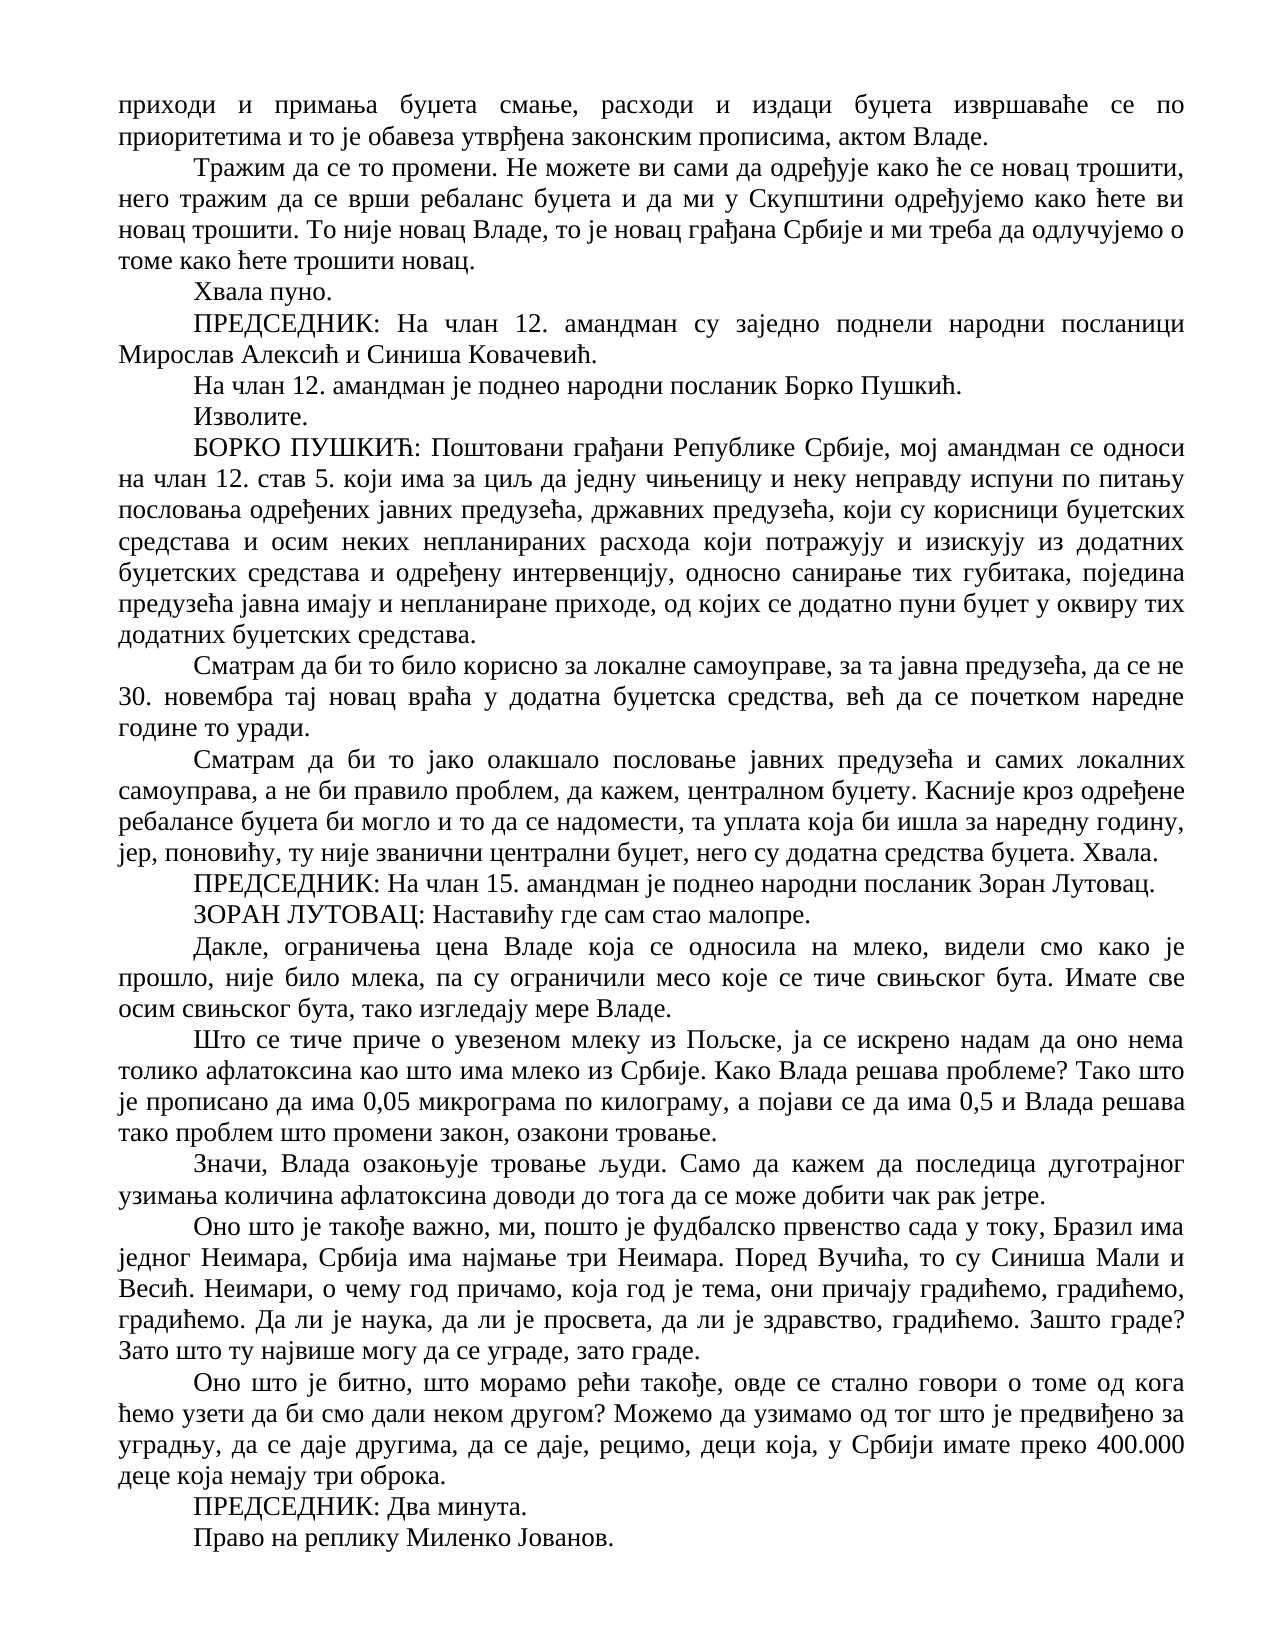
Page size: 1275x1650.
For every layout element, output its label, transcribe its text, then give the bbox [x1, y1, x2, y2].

text Оно што је такође важно, ми, пошто је фудбалско првенство сада у току, Бразил има једног Неимара, Србија има најмање три Неимара. Поред Вучића, то су Синиша Мали и Весић. Неимари, о чему год причамо, која год је тема, они причају градићемо, градићемо, градићемо. Да ли је наука, да ли је просвета, да ли је здравство, градићемо. Зашто граде? Зато што ту највише могу да се уграде, зато граде. [118, 1210, 1186, 1366]
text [118, 89, 1186, 151]
text Значи, Влада озакоњује тровање људи. Само да кажем да последица дуготрајног узимања количина афлатоксина доводи до тога да се може добити чак рак јетре. [118, 1148, 1186, 1210]
text ПРЕДСЕДНИК: На члан 15. амандман је поднео народни посланик Зоран Лутовац. [118, 867, 1186, 898]
text Тражим да се то промени. Не можете ви сами да одређује како ће се новац трошити, него тражим да се врши ребаланс буџета и да ми у Скупштини одређујемо како ћете ви новац трошити. То није новац Владе, то је новац грађана Србије и ми треба да одлучујемо о томе како ћете трошити новац. [118, 151, 1186, 276]
text На члан 12. амандман је поднео народни посланик Борко Пушкић. [118, 369, 1186, 400]
text Хвала пуно. [118, 276, 1186, 307]
text Изволите. [118, 400, 1186, 431]
text ПРЕДСЕДНИК: На члан 12. амандман су заједно поднели народни посланици Мирослав Алексић и Синиша Ковачевић. [118, 307, 1186, 369]
text ПРЕДСЕДНИК: Два минута. [118, 1490, 1186, 1521]
text БОРКО ПУШКИЋ: Поштовани грађани Републике Србије, мој амандман се односи на члан 12. став 5. који има за циљ да једну чињеницу и неку неправду испуни по питању пословања одређених јавних предузећа, државних предузећа, који су корисници буџетских средстава и осим неких непланираних расхода који потражују и изискују из додатних буџетских средстава и одређену интервенцију, односно санирање тих губитака, поједина предузећа јавна имају и непланиране приходе, од којих се додатно пуни буџет у оквиру тих додатних буџетских средстава. [118, 431, 1186, 649]
text Што се тиче приче о увезеном млеку из Пољске, ја се искрено надам да оно нема толико афлатоксина као што има млеко из Србије. Како Влада решава проблеме? Тако што је прописано да има 0,05 микрограма по килограму, а појави се да има 0,5 и Влада решава тако проблем што промени закон, озакони тровање. [118, 1023, 1186, 1148]
text Сматрам да би то било корисно за локалне самоуправе, за та јавна предузећа, да се не 30. новембра тај новац враћа у додатна буџетска средства, већ да се почетком наредне године то уради. [118, 649, 1186, 743]
text Оно што је битно, што морамо рећи такође, овде се стално говори о томе од кога ћемо узети да би смо дали неком другом? Можемо да узимамо од тог што је предвиђено за уградњу, да се даје другима, да се даје, рецимо, деци која, у Србији имате преко 400.000 деце која немају три оброка. [118, 1366, 1186, 1490]
text Право на реплику Миленко Јованов. [118, 1521, 1186, 1552]
text Дакле, ограничења цена Владе која се односила на млеко, видели смо како је прошло, није било млека, па су ограничили месо које се тиче свињског бута. Имате све осим свињског бута, тако изгледају мере Владе. [118, 929, 1186, 1023]
text Сматрам да би то јако олакшало пословање јавних предузећа и самих локалних самоуправа, а не би правило проблем, да кажем, централном буџету. Касније кроз одређене ребалансе буџета би могло и то да се надомести, та уплата која би ишла за наредну годину, јер, поновићу, ту није званични централни буџет, него су додатна средства буџета. Хвала. [118, 743, 1186, 867]
text ЗОРАН ЛУТОВАЦ: Наставићу где сам стао малопре. [118, 898, 1186, 929]
